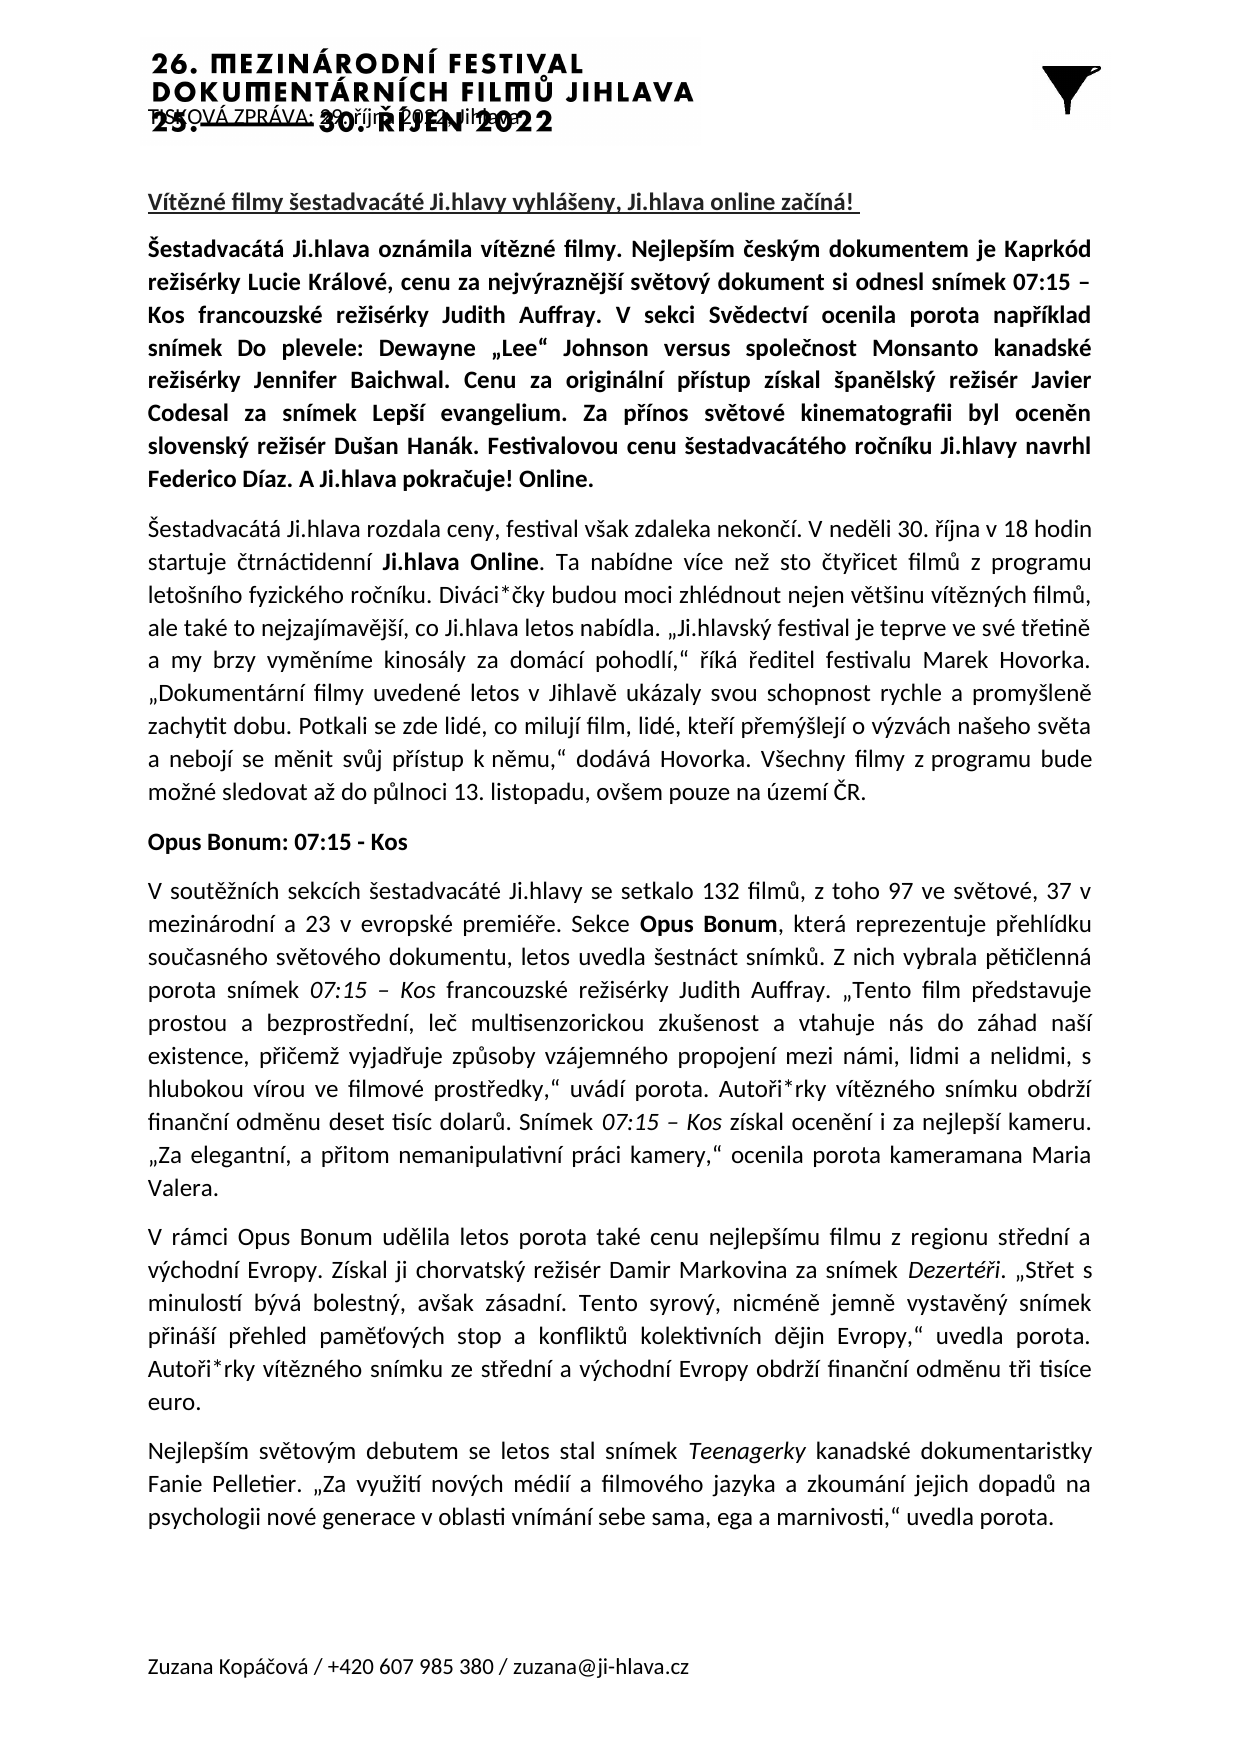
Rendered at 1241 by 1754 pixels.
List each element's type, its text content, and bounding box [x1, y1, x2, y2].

picture [1032, 50, 1112, 130]
text Nejlepším světovým debutem se letos stal snímek Teenagerky kanadské dokumentaristky Fanie Pelletier. „Za využití nových médií a filmového jazyka a zkoumání jejich dopadů na psychologii nové generace v oblasti vnímání sebe sama, ega a marnivosti,“ uvedla porota. [148, 1436, 1093, 1532]
text V rámci Opus Bonum udělila letos porota také cenu nejlepšímu filmu z regionu střední a východní Evropy. Získal ji chorvatský režisér Damir Markovina za snímek Dezertéři. „Střet s minulostí bývá bolestný, avšak zásadní. Tento syrový, nicméně jemně vystavěný snímek přináší přehled paměťových stop a konfliktů kolektivních dějin Evropy,“ uvedla porota. Autoři*rky vítězného snímku ze střední a východní Evropy obdrží finanční odměnu tři tisíce euro. [148, 1221, 1093, 1416]
text Šestadvacátá Ji.hlava oznámila vítězné filmy. Nejlepším českým dokumentem je Kaprkód režisérky Lucie Králové, cenu za nejvýraznější světový dokument si odnesl snímek 07:15 – Kos francouzské režisérky Judith Auffray. V sekci Svědectví ocenila porota například snímek Do plevele: Dewayne „Lee“ Johnson versus společnost Monsanto kanadské režisérky Jennifer Baichwal. Cenu za originální přístup získal španělský režisér Javier Codesal za snímek Lepší evangelium. Za přínos světové kinematografii byl oceněn slovenský režisér Dušan Hanák. Festivalovou cenu šestadvacátého ročníku Ji.hlavy navrhl Federico Díaz. A Ji.hlava pokračuje! Online. [148, 233, 1093, 494]
picture [139, 37, 701, 146]
text Opus Bonum: 07:15 - Kos [148, 826, 1093, 856]
text V soutěžních sekcích šestadvacáté Ji.hlavy se setkalo 132 filmů, z toho 97 ve světové, 37 v mezinárodní a 23 v evropské premiéře. Sekce Opus Bonum, která reprezentuje přehlídku současného světového dokumentu, letos uvedla šestnáct snímků. Z nich vybrala pětičlenná porota snímek 07:15 – Kos francouzské režisérky Judith Auffray. „Tento film představuje prostou a bezprostřední, leč multisenzorickou zkušenost a vtahuje nás do záhad naší existence, přičemž vyjadřuje způsoby vzájemného propojení mezi námi, lidmi a nelidmi, s hlubokou vírou ve filmové prostředky,“ uvádí porota. Autoři*rky vítězného snímku obdrží finanční odměnu deset tisíc dolarů. Snímek 07:15 – Kos získal ocenění i za nejlepší kameru. „Za elegantní, a přitom nemanipulativní práci kamery,“ ocenila porota kameramana Maria Valera. [148, 876, 1093, 1202]
text Vítězné filmy šestadvacáté Ji.hlavy vyhlášeny, Ji.hlava online začíná! [148, 186, 1093, 216]
text Šestadvacátá Ji.hlava rozdala ceny, festival však zdaleka nekončí. V neděli 30. října v 18 hodin startuje čtrnáctidenní Ji.hlava Online. Ta nabídne více než sto čtyřicet filmů z programu letošního fyzického ročníku. Diváci*čky budou moci zhlédnout nejen většinu vítězných filmů, ale také to nejzajímavější, co Ji.hlava letos nabídla. „Ji.hlavský festival je teprve ve své třetině a my brzy vyměníme kinosály za domácí pohodlí,“ říká ředitel festivalu Marek Hovorka. „Dokumentární filmy uvedené letos v Jihlavě ukázaly svou schopnost rychle a promyšleně zachytit dobu. Potkali se zde lidé, co milují film, lidé, kteří přemýšlejí o výzvách našeho světa a nebojí se měnit svůj přístup k němu,“ dodává Hovorka. Všechny filmy z programu bude možné sledovat až do půlnoci 13. listopadu, ovšem pouze na území ČR. [148, 513, 1093, 807]
